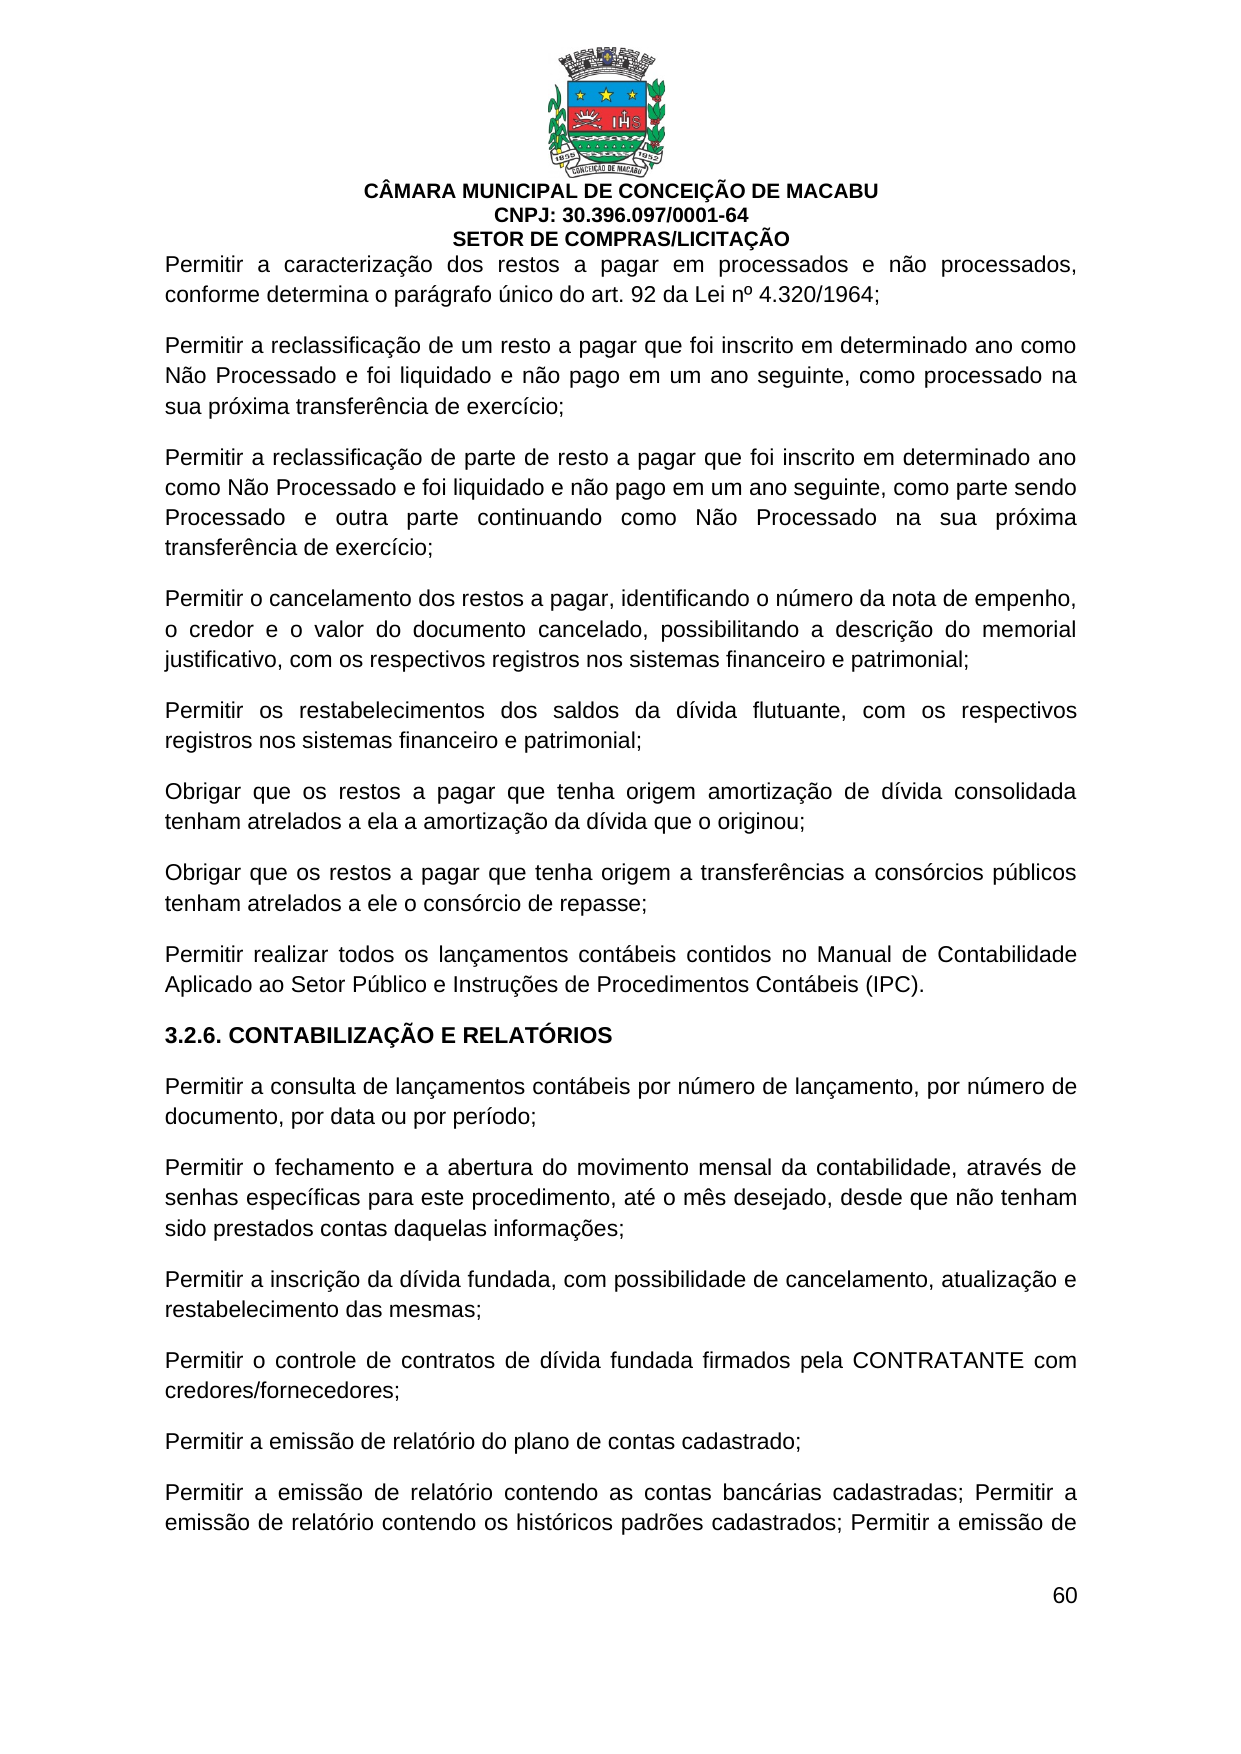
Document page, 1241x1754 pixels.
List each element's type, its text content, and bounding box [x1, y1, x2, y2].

text Permitir os restabelecimentos dos saldos da dívida flutuante, com os respectivos registros nos sistemas financeiro e patrimonial; [164, 697, 1078, 753]
text Permitir a reclassificação de um resto a pagar que foi inscrito em determinado ano como Não Processado e foi liquidado e não pago em um ano seguinte, como processado na sua próxima transferência de exercício; [164, 332, 1078, 419]
text Permitir realizar todos os lançamentos contábeis contidos no Manual de Contabilidade Aplicado ao Setor Público e Instruções de Procedimentos Contábeis (IPC). [164, 941, 1078, 997]
text Permitir a emissão de relatório do plano de contas cadastrado; [164, 1428, 1078, 1454]
text Permitir o controle de contratos de dívida fundada firmados pela CONTRATANTE com credores/fornecedores; [164, 1347, 1078, 1403]
text Permitir a reclassificação de parte de resto a pagar que foi inscrito em determinado ano como Não Processado e foi liquidado e não pago em um ano seguinte, como parte sendo Processado e outra parte continuando como Não Processado na sua próxima transferência de exercício; [164, 444, 1078, 561]
text Permitir a consulta de lançamentos contábeis por número de lançamento, por número de documento, por data ou por período; [164, 1073, 1078, 1129]
text Obrigar que os restos a pagar que tenha origem amortização de dívida consolidada tenham atrelados a ela a amortização da dívida que o originou; [164, 778, 1078, 835]
text Permitir o fechamento e a abertura do movimento mensal da contabilidade, através de senhas específicas para este procedimento, até o mês desejado, desde que não tenham sido prestados contas daquelas informações; [164, 1154, 1078, 1241]
text 3.2.6. CONTABILIZAÇÃO E RELATÓRIOS [164, 1022, 1078, 1048]
picture [548, 47, 666, 178]
text Obrigar que os restos a pagar que tenha origem a transferências a consórcios públicos tenham atrelados a ele o consórcio de repasse; [164, 859, 1078, 916]
text Permitir a caracterização dos restos a pagar em processados e não processados, conforme determina o parágrafo único do art. 92 da Lei nº 4.320/1964; [164, 251, 1078, 308]
text Permitir a inscrição da dívida fundada, com possibilidade de cancelamento, atualização e restabelecimento das mesmas; [164, 1266, 1078, 1322]
text Permitir o cancelamento dos restos a pagar, identificando o número da nota de empenho, o credor e o valor do documento cancelado, possibilitando a descrição do memorial justificativo, com os respectivos registros nos sistemas financeiro e patrimonial; [164, 585, 1078, 672]
